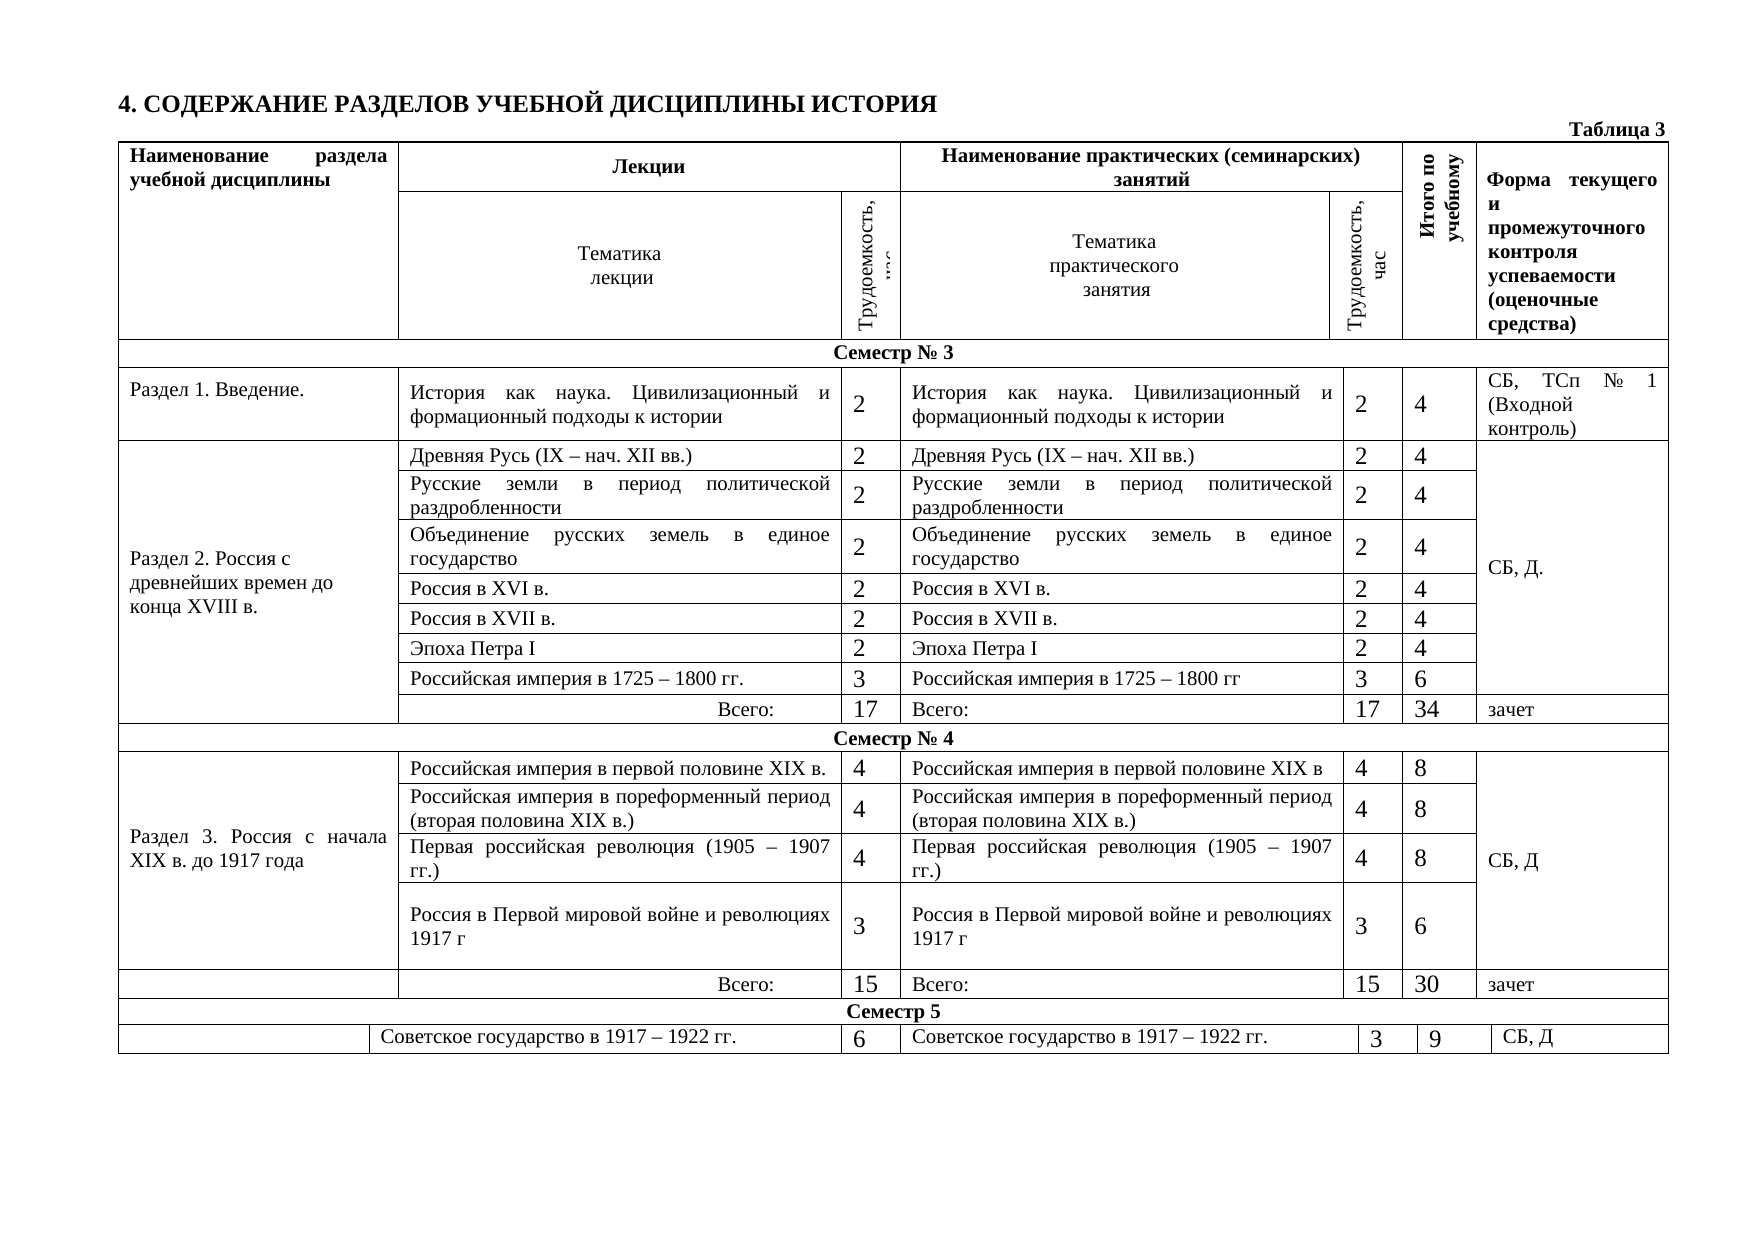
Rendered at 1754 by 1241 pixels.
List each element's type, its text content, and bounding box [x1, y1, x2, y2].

table_cell Семестр № 3 [119, 340, 1668, 367]
table_cell 2 [1344, 604, 1402, 632]
table_cell 2 [1344, 574, 1402, 603]
table_cell 34 [1403, 695, 1476, 723]
table_cell 4 [1344, 834, 1402, 882]
table_cell 4 [1403, 520, 1476, 573]
table_cell Трудоемкость, час [1330, 192, 1402, 339]
table_header Итого по учебному плану [1403, 143, 1476, 339]
table_header Форма текущего и промежуточного контроля успеваемости (оценочные средства) [1477, 143, 1668, 339]
table_cell 2 [1344, 634, 1402, 662]
table_cell Россия в XVII в. [901, 604, 1343, 632]
table_cell 6 [1403, 883, 1476, 968]
table_cell Всего: [901, 695, 1343, 723]
table_cell 4 [842, 752, 900, 783]
table_cell Эпоха Петра I [901, 634, 1343, 662]
table_cell Россия в XVI в. [399, 574, 841, 603]
table_cell 3 [842, 663, 900, 693]
table_cell 4 [1403, 368, 1476, 440]
table_cell 8 [1403, 834, 1476, 882]
table_cell Первая российская революция (1905 – 1907 гг.) [901, 834, 1343, 882]
table_cell Трудоемкость, час [842, 192, 900, 339]
table_cell 4 [1403, 604, 1476, 632]
table_cell 6 [1403, 663, 1476, 693]
table_cell Всего: [901, 970, 1343, 998]
table_cell Российская империя в пореформенный период (вторая половина XIX в.) [901, 784, 1343, 832]
table_cell Россия в XVII в. [399, 604, 841, 632]
table_cell 4 [1403, 471, 1476, 519]
table_cell 15 [1344, 970, 1402, 998]
table_cell Эпоха Петра I [399, 634, 841, 662]
table_cell 8 [1403, 784, 1476, 832]
table_header Лекции [399, 143, 900, 191]
table_cell Русские земли в период политической раздробленности [901, 471, 1343, 519]
table_cell Всего: [399, 695, 841, 723]
table_cell 2 [842, 574, 900, 603]
table_cell История как наука. Цивилизационный и формационный подходы к истории [901, 368, 1343, 440]
table_cell 4 [1344, 752, 1402, 783]
table_cell Российская империя в 1725 – 1800 гг [901, 663, 1343, 693]
table_cell Тематика лекции [399, 192, 841, 339]
table_cell Объединение русских земель в единое государство [901, 520, 1343, 573]
table_cell Всего: [399, 970, 841, 998]
table_cell Раздел 3. Россия с начала XIX в. до 1917 года [119, 752, 398, 968]
table_cell Объединение русских земель в единое государство [399, 520, 841, 573]
text Таблица 3 [118, 117, 1665, 141]
table_cell 2 [842, 471, 900, 519]
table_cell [119, 1025, 369, 1053]
table_cell Семестр 5 [119, 999, 1668, 1023]
table_cell 2 [1344, 520, 1402, 573]
table_cell 4 [1403, 634, 1476, 662]
table_cell СБ, Д [1492, 1025, 1668, 1053]
table_cell Советское государство в 1917 – 1922 гг. [370, 1025, 841, 1053]
table_cell 6 [842, 1025, 900, 1053]
table_cell 4 [1344, 784, 1402, 832]
table_cell 2 [842, 441, 900, 470]
table_cell Российская империя в пореформенный период (вторая половина XIX в.) [399, 784, 841, 832]
table_cell Семестр № 4 [119, 724, 1668, 751]
table_cell Российская империя в первой половине XIX в. [399, 752, 841, 783]
table_cell Древняя Русь (IX – нач. XII вв.) [901, 441, 1343, 470]
table_cell [119, 970, 398, 998]
table_cell 17 [842, 695, 900, 723]
table_cell 4 [1403, 574, 1476, 603]
table_cell 30 [1403, 970, 1476, 998]
table_cell 17 [1344, 695, 1402, 723]
table_cell Русские земли в период политической раздробленности [399, 471, 841, 519]
table_cell Первая российская революция (1905 – 1907 гг.) [399, 834, 841, 882]
text 4. СОДЕРЖАНИЕ РАЗДЕЛОВ УЧЕБНОЙ ДИСЦИПЛИНЫ ИСТОРИЯ [118, 89, 1665, 117]
table_cell 2 [842, 520, 900, 573]
table_cell 9 [1418, 1025, 1491, 1053]
table_cell 2 [1344, 368, 1402, 440]
table_cell Российская империя в 1725 – 1800 гг. [399, 663, 841, 693]
table_cell 2 [842, 634, 900, 662]
table_cell 3 [1344, 883, 1402, 968]
table_cell СБ, ТСп № 1 (Входной контроль) [1477, 368, 1668, 440]
table_cell Раздел 2. Россия с древнейших времен до конца XVIII в. [119, 441, 398, 723]
table_cell 3 [842, 883, 900, 968]
table_cell Россия в Первой мировой войне и революциях 1917 г [399, 883, 841, 968]
table_header Наименование раздела учебной дисциплины [119, 143, 398, 339]
table_cell 2 [842, 604, 900, 632]
table_cell 3 [1359, 1025, 1417, 1053]
table_cell Тематика практического занятия [901, 192, 1329, 339]
table_cell 15 [842, 970, 900, 998]
table_cell зачет [1477, 970, 1668, 998]
table_cell Раздел 1. Введение. [119, 368, 398, 440]
table_cell 2 [1344, 441, 1402, 470]
table_cell 4 [842, 784, 900, 832]
table_cell 4 [842, 834, 900, 882]
table_cell Древняя Русь (IX – нач. XII вв.) [399, 441, 841, 470]
table_cell 4 [1403, 441, 1476, 470]
table_cell СБ, Д [1477, 752, 1668, 968]
table_cell 3 [1344, 663, 1402, 693]
table_cell 8 [1403, 752, 1476, 783]
table_cell 2 [842, 368, 900, 440]
table_cell Советское государство в 1917 – 1922 гг. [901, 1025, 1358, 1053]
table_cell зачет [1477, 695, 1668, 723]
table_cell СБ, Д. [1477, 441, 1668, 693]
table_cell 2 [1344, 471, 1402, 519]
table_header Наименование практических (семинарских) занятий [901, 143, 1402, 191]
table_cell Россия в XVI в. [901, 574, 1343, 603]
table_cell Российская империя в первой половине XIX в [901, 752, 1343, 783]
table_cell История как наука. Цивилизационный и формационный подходы к истории [399, 368, 841, 440]
table_cell Россия в Первой мировой войне и революциях 1917 г [901, 883, 1343, 968]
